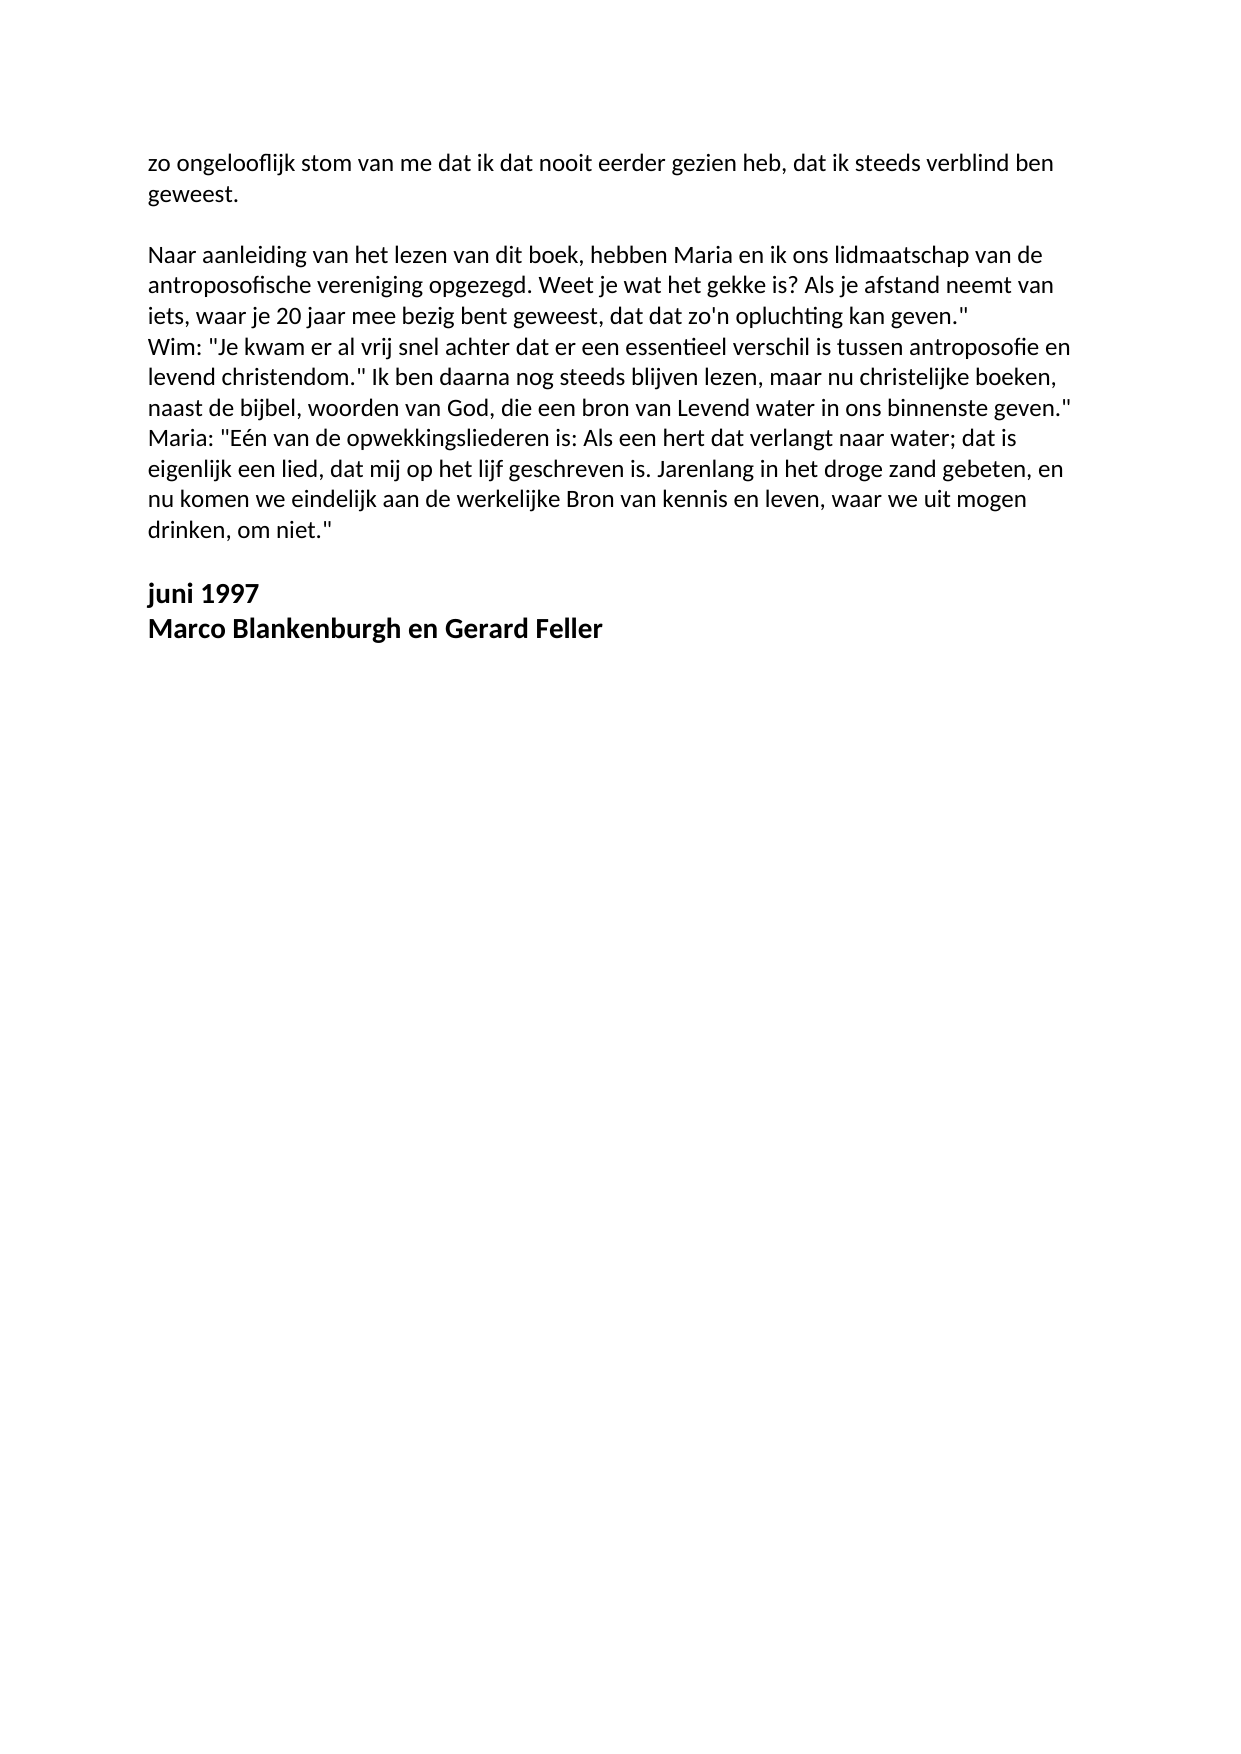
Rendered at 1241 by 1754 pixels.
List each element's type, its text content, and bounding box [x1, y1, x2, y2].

text juni 1997 [148, 575, 1093, 611]
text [148, 148, 1093, 209]
text Wim: "Je kwam er al vrij snel achter dat er een essentieel verschil is tussen antroposofie en levend christendom." Ik ben daarna nog steeds blijven lezen, maar nu christelijke boeken, naast de bijbel, woorden van God, die een bron van Levend water in ons binnenste geven." Maria: "Eén van de opwekkingsliederen is: Als een hert dat verlangt naar water; dat is eigenlijk een lied, dat mij op het lijf geschreven is. Jarenlang in het droge zand gebeten, en nu komen we eindelijk aan de werkelijke Bron van kennis en leven, waar we uit mogen drinken, om niet." [148, 331, 1093, 544]
text Marco Blankenburgh en Gerard Feller [148, 611, 1093, 646]
text Naar aanleiding van het lezen van dit boek, hebben Maria en ik ons lidmaatschap van de antroposofische vereniging opgezegd. Weet je wat het gekke is? Als je afstand neemt van iets, waar je 20 jaar mee bezig bent geweest, dat dat zo'n opluchting kan geven." [148, 239, 1093, 331]
